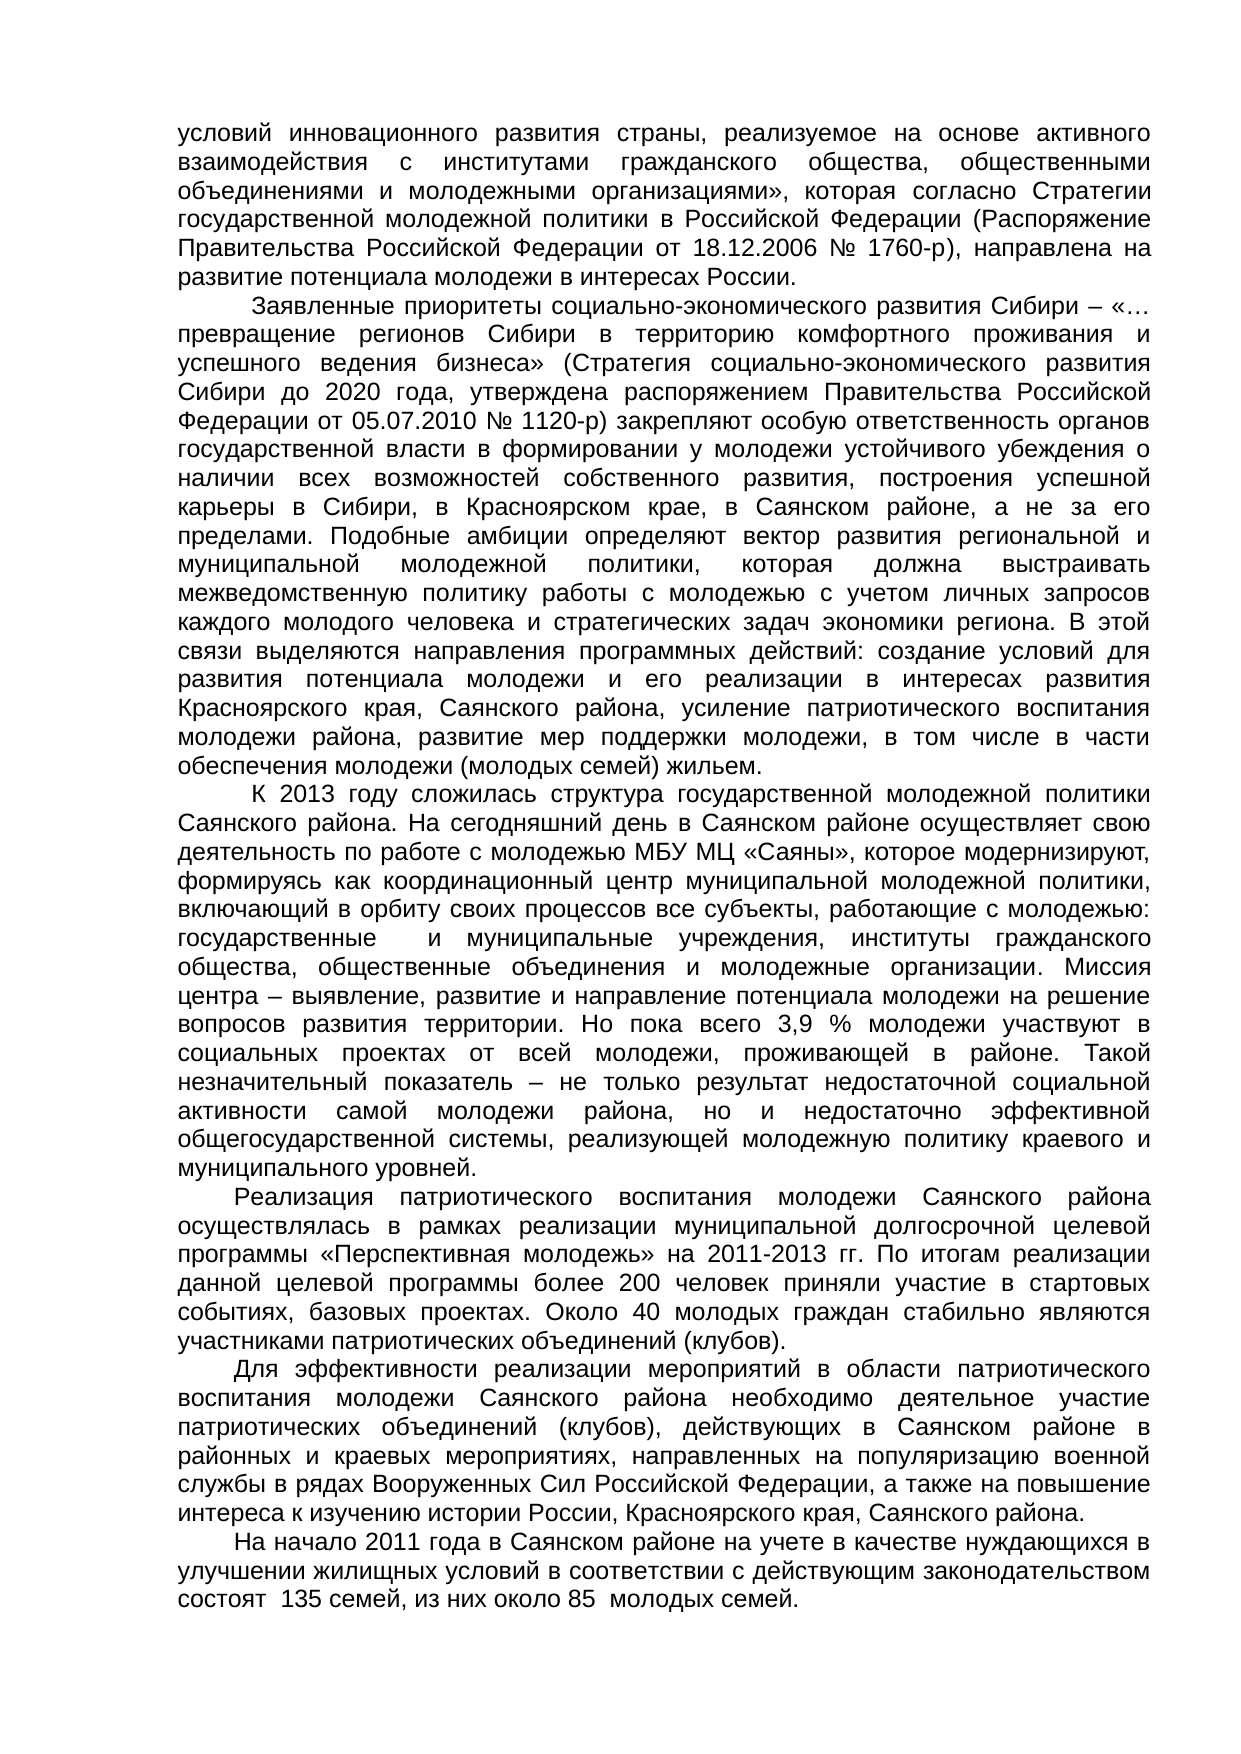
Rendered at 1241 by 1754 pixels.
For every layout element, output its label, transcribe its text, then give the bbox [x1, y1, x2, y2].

text Для эффективности реализации мероприятий в области патриотического воспитания молодежи Саянского района необходимо деятельное участие патриотических объединений (клубов), действующих в Саянском районе в районных и краевых мероприятиях, направленных на популяризацию военной службы в рядах Вооруженных Сил Российской Федерации, а также на повышение интереса к изучению истории России, Красноярского края, Саянского района. [177, 1354, 1152, 1527]
title К 2013 году сложилась структура государственной молодежной политики Саянского района. На сегодняшний день в Саянском районе осуществляет свою деятельность по работе с молодежью МБУ МЦ «Саяны», которое модернизируют, формируясь как координационный центр муниципальной молодежной политики, включающий в орбиту своих процессов все субъекты, работающие с молодежью: государственные и муниципальные учреждения, институты гражданского общества, общественные объединения и молодежные организации. Миссия центра – выявление, развитие и направление потенциала молодежи на решение вопросов развития территории. Но пока всего 3,9 % молодежи участвуют в социальных проектах от всей молодежи, проживающей в районе. Такой незначительный показатель – не только результат недостаточной социальной активности самой молодежи района, но и недостаточно эффективной общегосударственной системы, реализующей молодежную политику краевого и муниципального уровней. [177, 779, 1152, 1182]
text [177, 118, 1152, 291]
text Реализация патриотического воспитания молодежи Саянского района осуществлялась в рамках реализации муниципальной долгосрочной целевой программы «Перспективная молодежь» на 2011-2013 гг. По итогам реализации данной целевой программы более 200 человек приняли участие в стартовых событиях, базовых проектах. Около 40 молодых граждан стабильно являются участниками патриотических объединений (клубов). [177, 1182, 1152, 1354]
text На начало 2011 года в Саянском районе на учете в качестве нуждающихся в улучшении жилищных условий в соответствии с действующим законодательством состоят 135 семей, из них около 85 молодых семей. [177, 1527, 1152, 1613]
text Заявленные приоритеты социально-экономического развития Сибири – «…превращение регионов Сибири в территорию комфортного проживания и успешного ведения бизнеса» (Стратегия социально-экономического развития Сибири до 2020 года, утверждена распоряжением Правительства Российской Федерации от 05.07.2010 № 1120-р) закрепляют особую ответственность органов государственной власти в формировании у молодежи устойчивого убеждения о наличии всех возможностей собственного развития, построения успешной карьеры в Сибири, в Красноярском крае, в Саянском районе, а не за его пределами. Подобные амбиции определяют вектор развития региональной и муниципальной молодежной политики, которая должна выстраивать межведомственную политику работы с молодежью с учетом личных запросов каждого молодого человека и стратегических задач экономики региона. В этой связи выделяются направления программных действий: создание условий для развития потенциала молодежи и его реализации в интересах развития Красноярского края, Саянского района, усиление патриотического воспитания молодежи района, развитие мер поддержки молодежи, в том числе в части обеспечения молодежи (молодых семей) жильем. [177, 291, 1152, 779]
